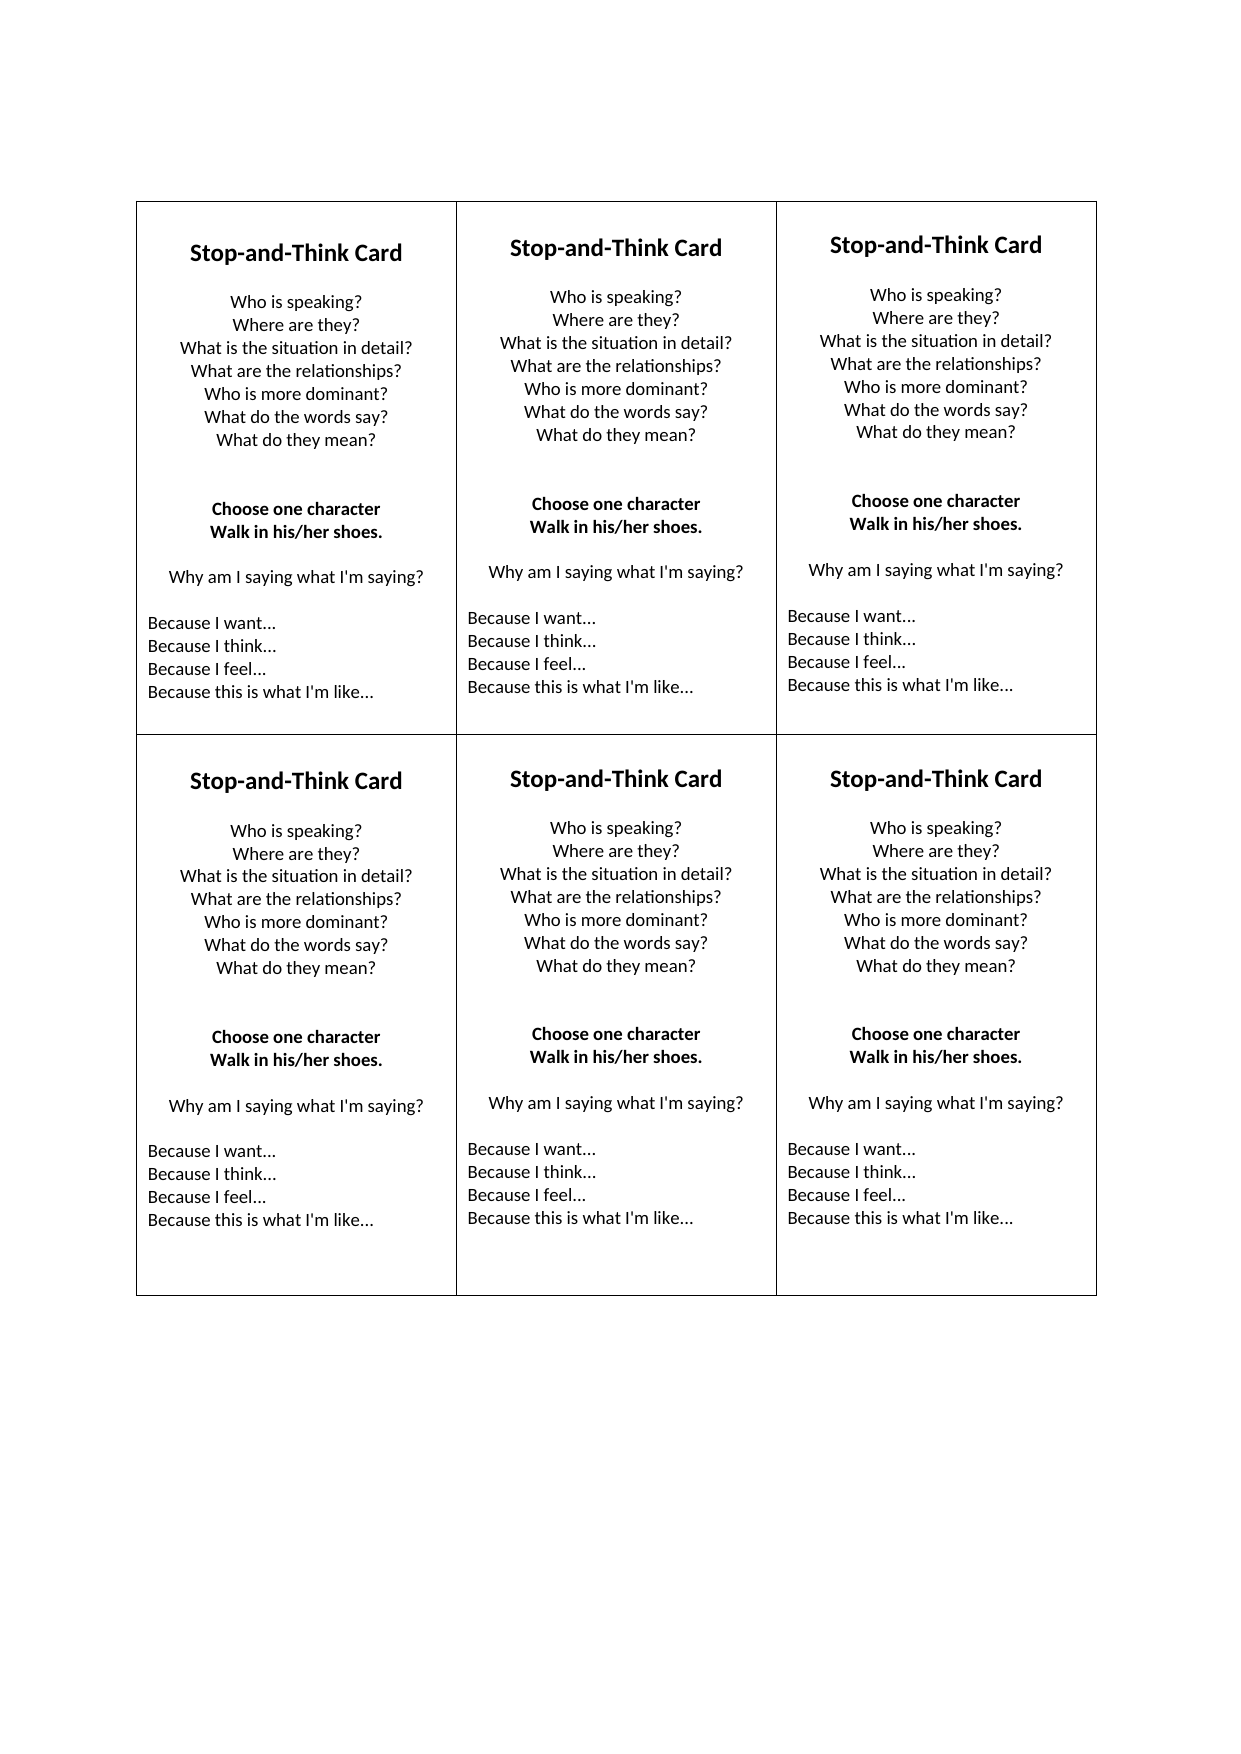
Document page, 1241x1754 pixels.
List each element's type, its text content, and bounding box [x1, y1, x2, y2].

table_header Stop-and-Think Card Who is speaking? Where are they? What is the situation in detail? What are the relationships? Who is more dominant? What do the words say? What do they mean? Choose one character Walk in his/her shoes. Why am I saying what I'm saying? Because I want... Because I think... Because I feel... Because this is what I'm like... [457, 202, 776, 734]
table_cell Stop-and-Think Card Who is speaking? Where are they? What is the situation in detail? What are the relationships? Who is more dominant? What do the words say? What do they mean? Choose one character Walk in his/her shoes. Why am I saying what I'm saying? Because I want... Because I think... Because I feel... Because this is what I'm like... [777, 735, 1096, 1295]
table_cell Stop-and-Think Card Who is speaking? Where are they? What is the situation in detail? What are the relationships? Who is more dominant? What do the words say? What do they mean? Choose one character Walk in his/her shoes. Why am I saying what I'm saying? Because I want... Because I think... Because I feel... Because this is what I'm like... [457, 735, 776, 1295]
table_cell Stop-and-Think Card Who is speaking? Where are they? What is the situation in detail? What are the relationships? Who is more dominant? What do the words say? What do they mean? Choose one character Walk in his/her shoes. Why am I saying what I'm saying? Because I want... Because I think... Because I feel... Because this is what I'm like... [137, 735, 456, 1295]
table_header Stop-and-Think Card Who is speaking? Where are they? What is the situation in detail? What are the relationships? Who is more dominant? What do the words say? What do they mean? Choose one character Walk in his/her shoes. Why am I saying what I'm saying? Because I want... Because I think... Because I feel... Because this is what I'm like... [137, 202, 456, 734]
table_header Stop-and-Think Card Who is speaking? Where are they? What is the situation in detail? What are the relationships? Who is more dominant? What do the words say? What do they mean? Choose one character Walk in his/her shoes. Why am I saying what I'm saying? Because I want... Because I think... Because I feel... Because this is what I'm like... [777, 202, 1096, 734]
